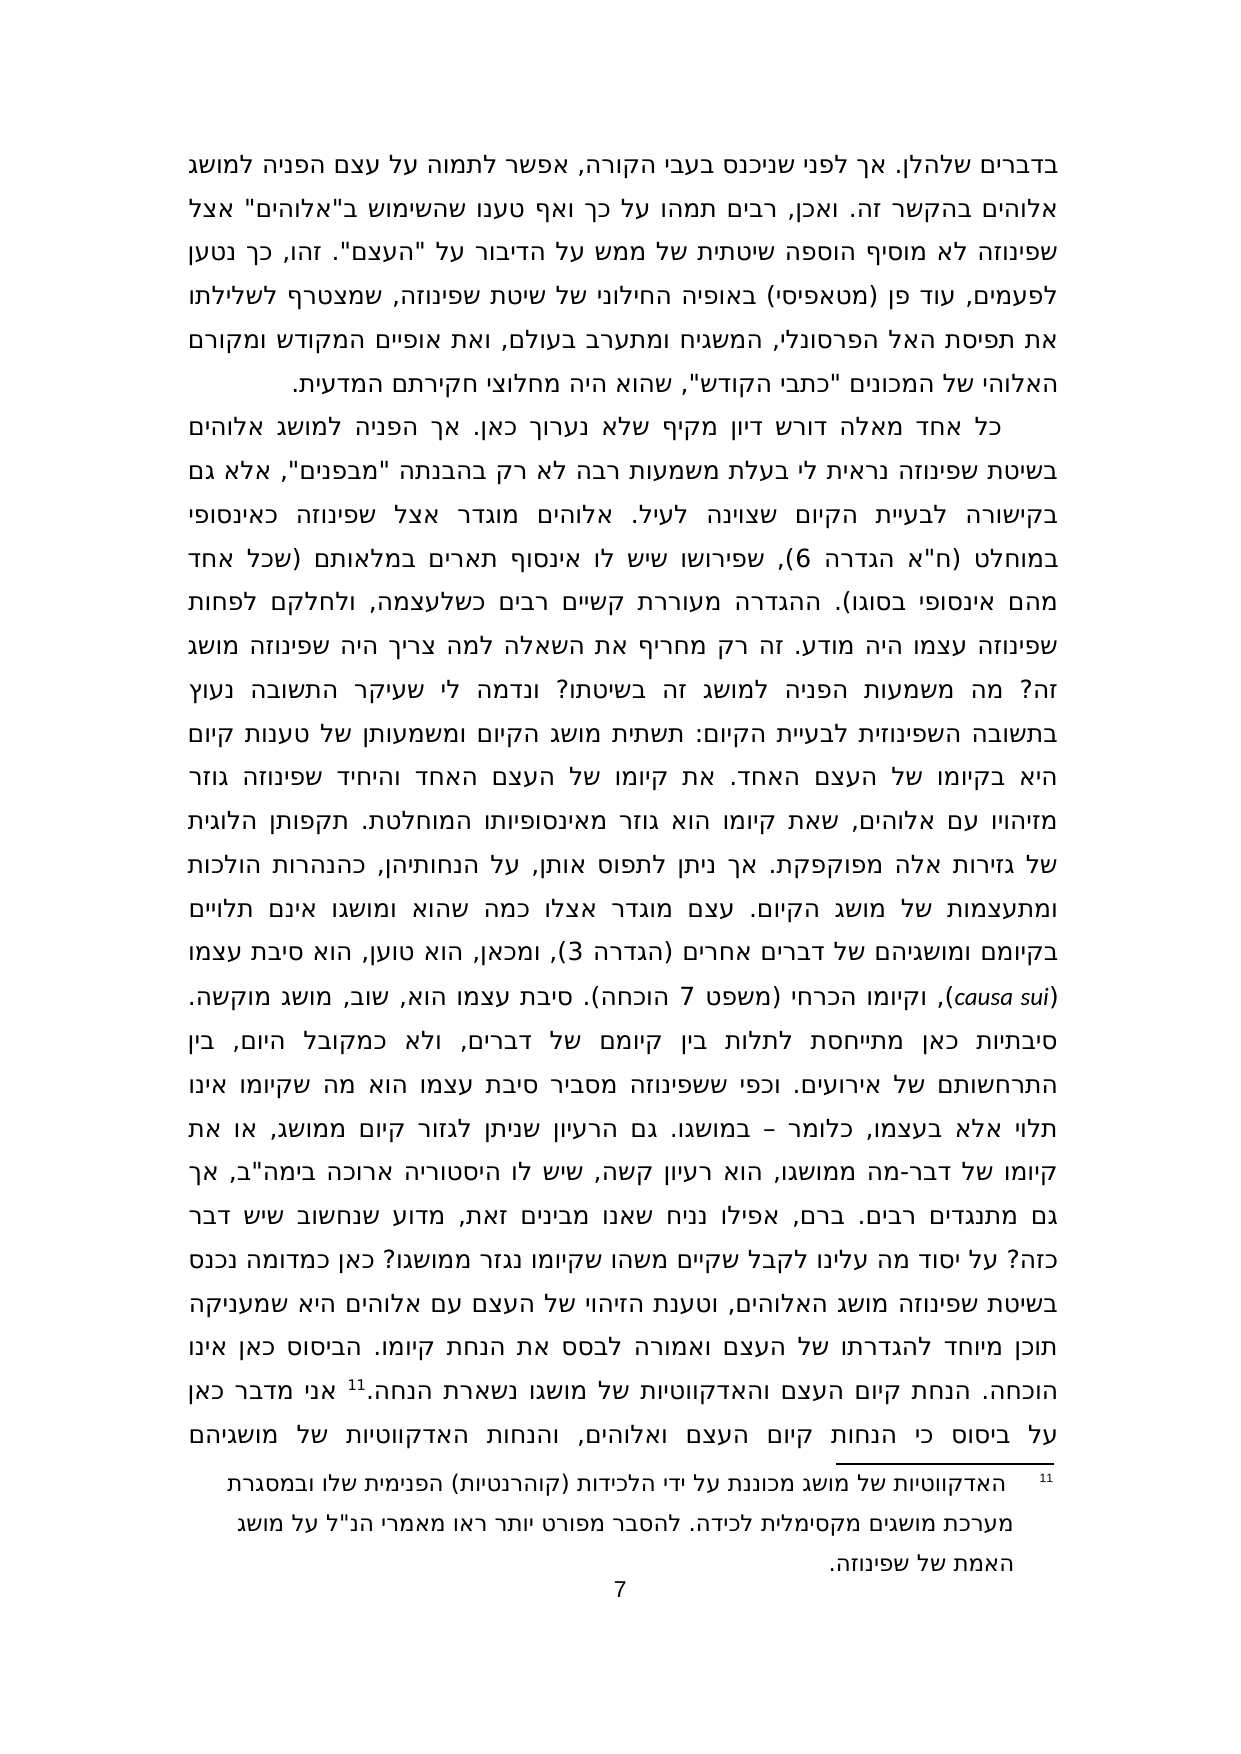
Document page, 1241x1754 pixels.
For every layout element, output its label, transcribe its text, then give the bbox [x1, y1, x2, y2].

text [187, 412, 1059, 1449]
text כפי שנרמז לעיל, למוניזם של שפינוזה יש שני היבטים. היבט אחד הוא שהמציאות בכללה (הטבע) היא עצם אחד, שכל גילוייו ואופניו נתפסים על ידינו בשני תארים – התפשטות ומחשבה. היבט אחר הוא זיהויו של העצם האחד הזה עם אלוהים. שני ההיבטים קשורים כמובן אחד בשני והם למעשה שתי פנים של תיזה פילוסופית אחת. אחד הביטויים המובהקים של המוניזם של שפינוזה, המבטא גם את התובנה הנ"ל, הוא ח"א משפט 14 והנסמך 1 לו. המשפט אומר: "חוץ מאלוהים, שום עצם לא יכול להימצא ולא להיות מושג", והמשפט הנסמך אומר: "אלוהים הוא אחד ויחיד, כלומר (לפי א: הג 6), אין בטבע אלא עצם אחד, שהוא אינסופי באופן מוחלט". אפשר אולי לתמוה על כך ששפינוזה אינו טוען במפורש ובאופן ישיר למוניזם שלו – שיש רק עצם אחד, ורק על ידי הזיהוי של העצם עם אלוהים עולה ומתבססת עמדה זו. שפינוזה, כמובן, מניח כאן שאלוהים הוא עצם, ובכך מניח גם את קיומו. זוהי הנחה כבדה ומרכזית, ובהצגה חמורה של השיטה הוא לא רשאי להניח אותה, אלא צריך לבסס או להוכיח אותה. עניין זה יהיה עיקר בדברים שלהלן. אך לפני שניכנס בעבי הקורה, אפשר לתמוה על עצם הפניה למושג אלוהים בהקשר זה. ואכן, רבים תמהו על כך ואף טענו שהשימוש ב"אלוהים" אצל שפינוזה לא מוסיף הוספה שיטתית של ממש על הדיבור על "העצם". זהו, כך נטען לפעמים, עוד פן (מטאפיסי) באופיה החילוני של שיטת שפינוזה, שמצטרף לשלילתו את תפיסת האל הפרסונלי, המשגיח ומתערב בעולם, ואת אופיים המקודש ומקורם האלוהי של המכונים "כתבי הקודש", שהוא היה מחלוצי חקירתם המדעית. [187, 150, 1059, 398]
